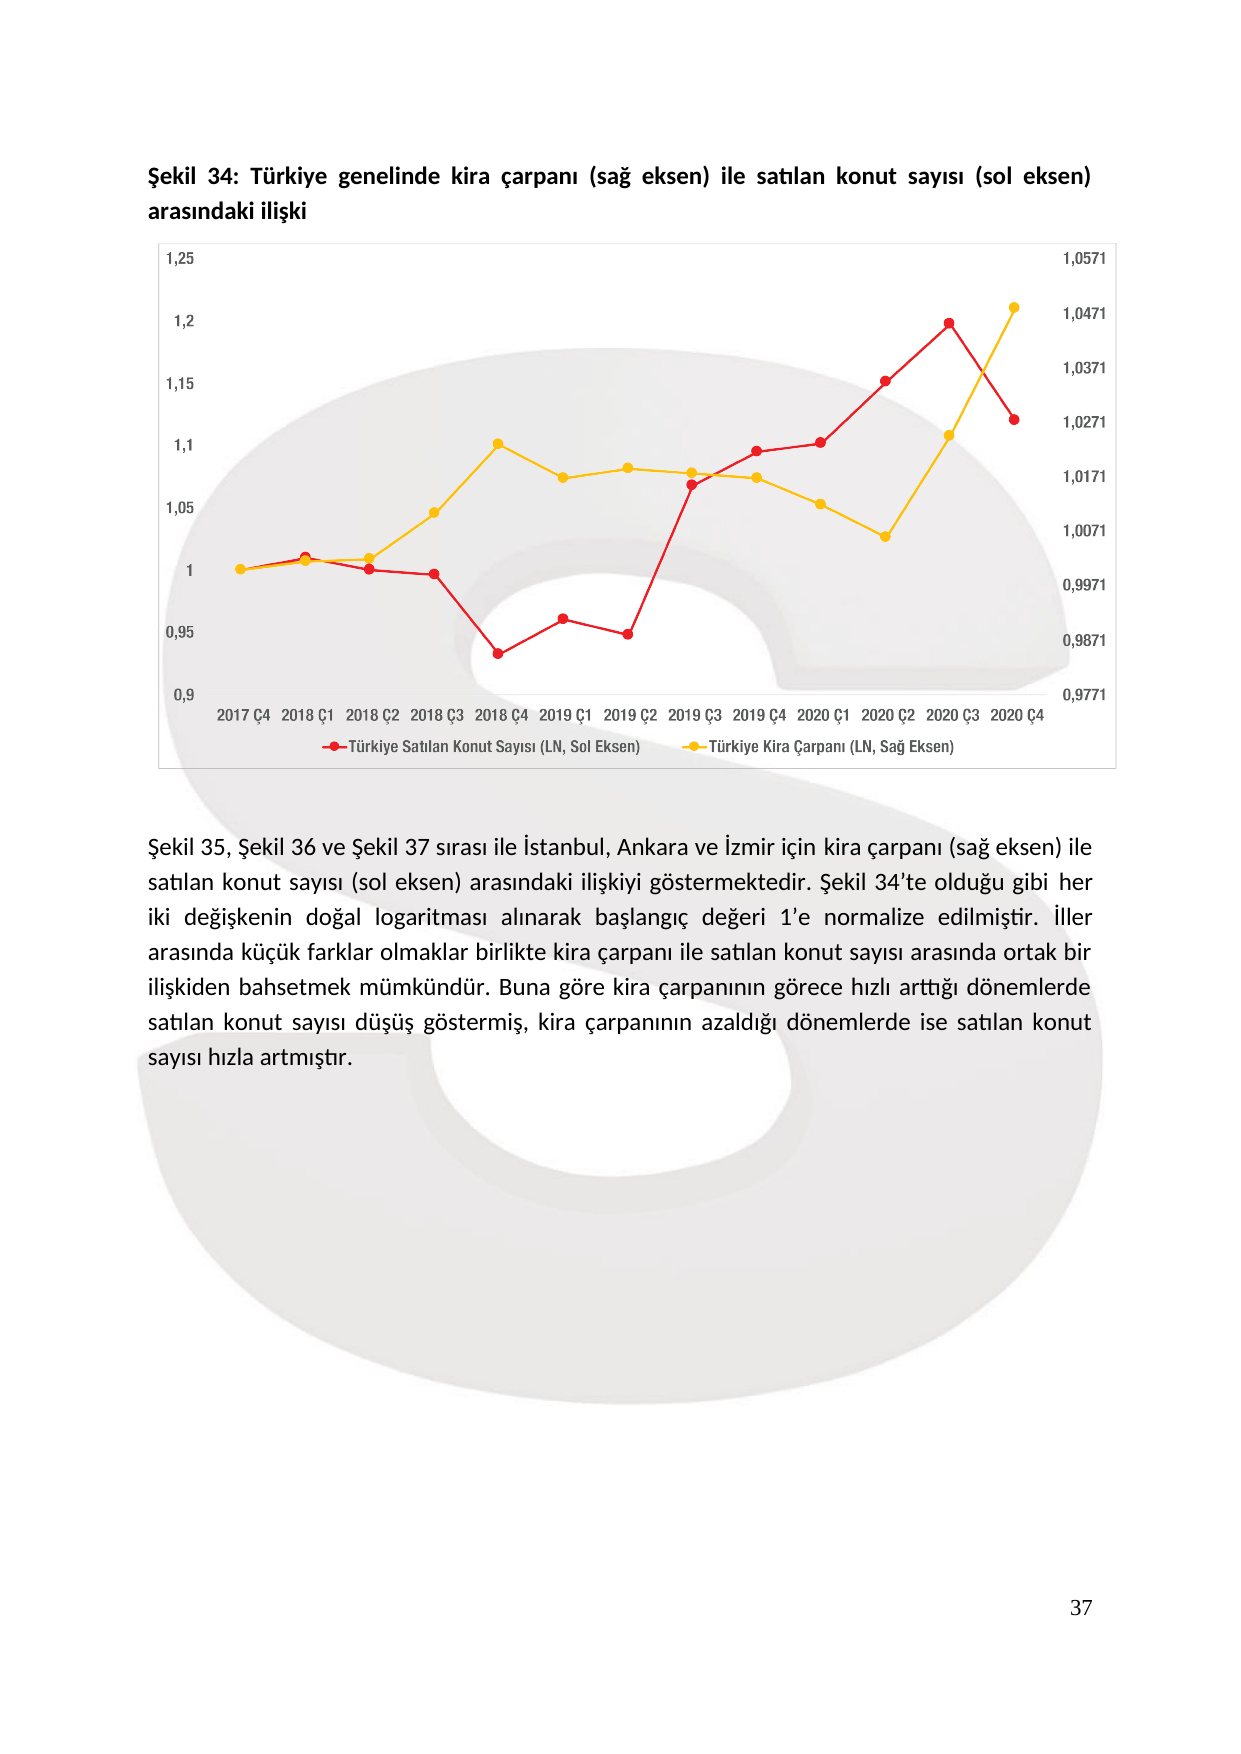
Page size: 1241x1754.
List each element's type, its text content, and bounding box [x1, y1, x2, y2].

picture [133, 229, 1126, 1406]
text Şekil 34: Türkiye genelinde kira çarpanı (sağ eksen) ile satılan konut sayısı (sol eksen) arasındaki ilişki [148, 160, 1093, 226]
text Şekil 35, Şekil 36 ve Şekil 37 sırası ile İstanbul, Ankara ve İzmir için kira çarpanı (sağ eksen) ile satılan konut sayısı (sol eksen) arasındaki ilişkiyi göstermektedir. Şekil 34’te olduğu gibi her iki değişkenin doğal logaritması alınarak başlangıç değeri 1’e normalize edilmiştir. İller arasında küçük farklar olmaklar birlikte kira çarpanı ile satılan konut sayısı arasında ortak bir ilişkiden bahsetmek mümkündür. Buna göre kira çarpanının görece hızlı arttığı dönemlerde satılan konut sayısı düşüş göstermiş, kira çarpanının azaldığı dönemlerde ise satılan konut sayısı hızla artmıştır. [148, 831, 1093, 1071]
